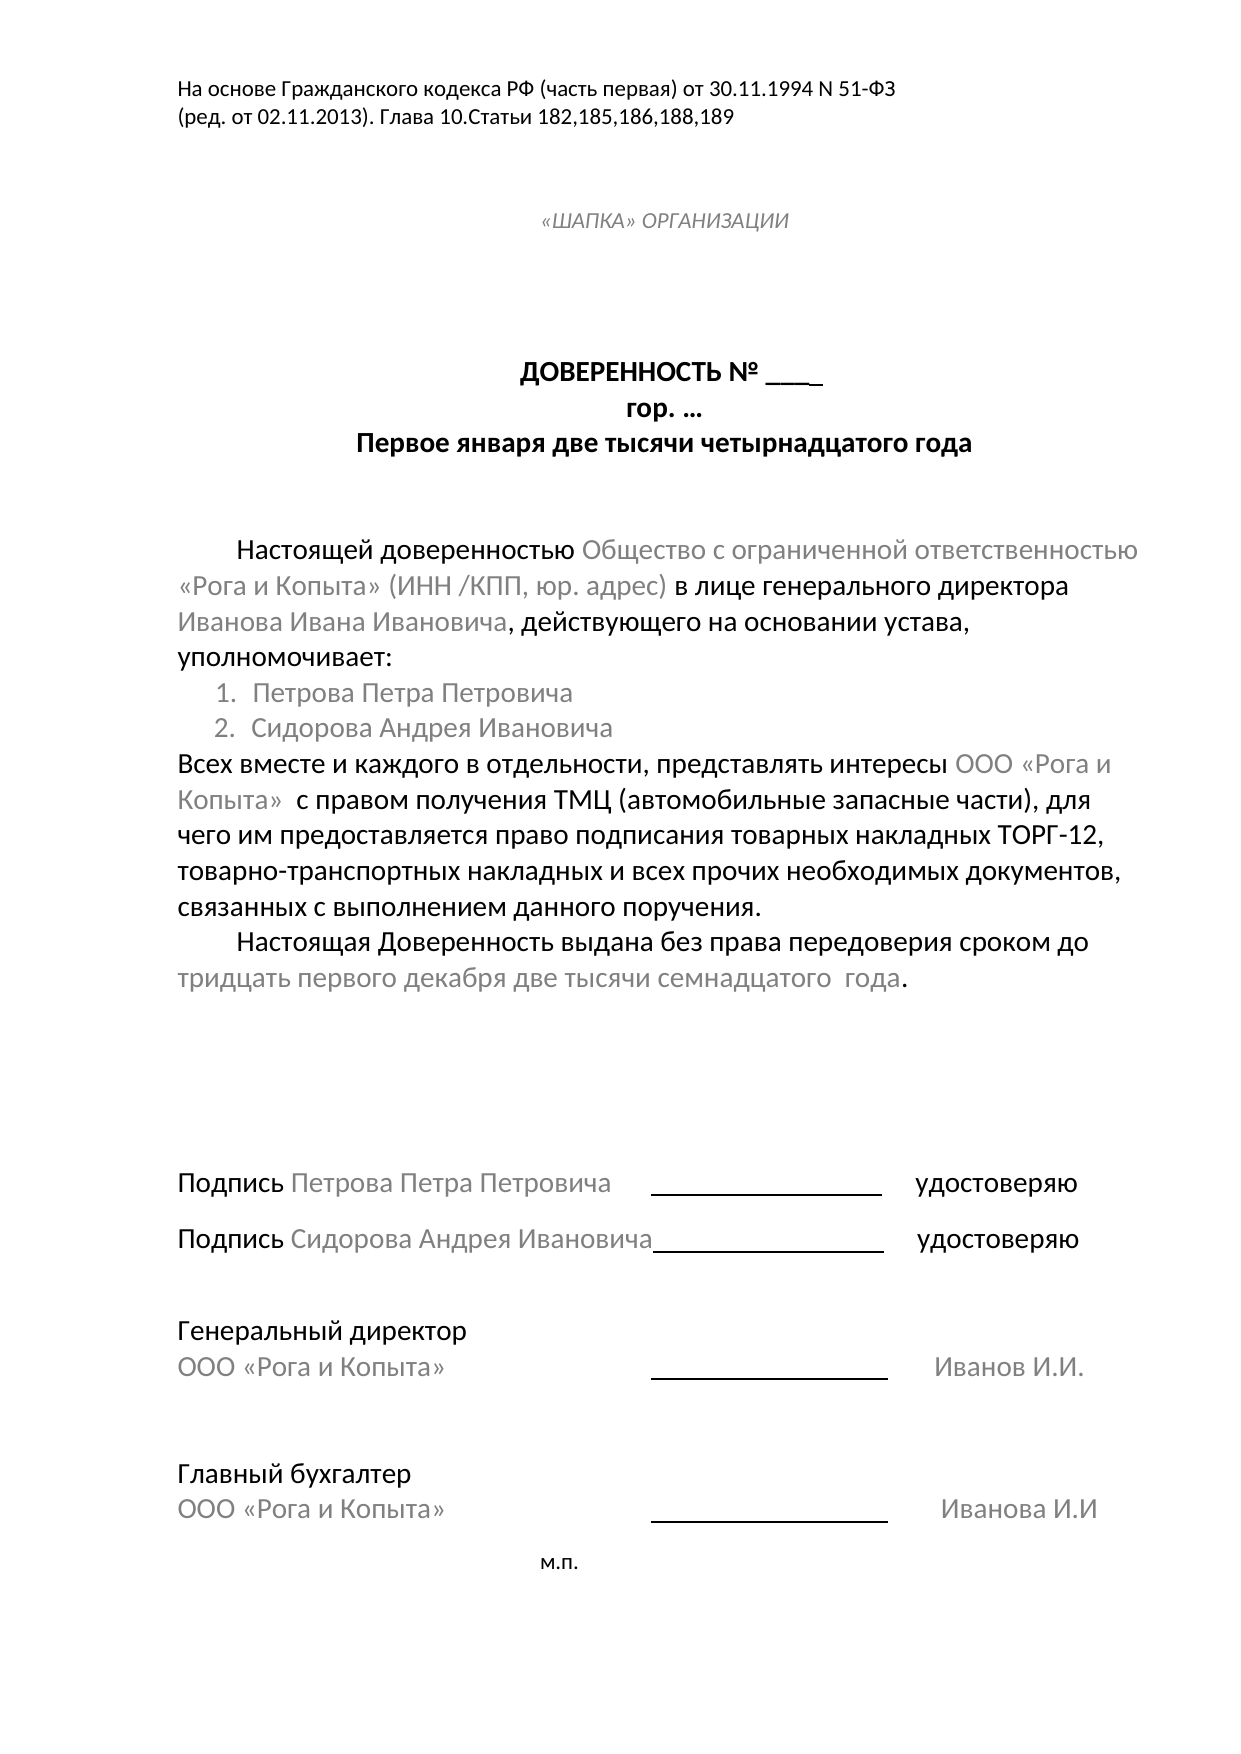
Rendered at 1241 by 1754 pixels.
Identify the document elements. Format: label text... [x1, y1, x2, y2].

text Подпись Петрова Петра Петровича удостоверяю [177, 1164, 1152, 1199]
text Настоящей доверенностью Общество с ограниченной ответственностью «Рога и Копыта» (ИНН /КПП, юр. адрес) в лице генерального директора Иванова Ивана Ивановича, действующего на основании устава, уполномочивает: [177, 531, 1152, 674]
text ООО «Рога и Копыта» Иванова И.И [177, 1491, 1152, 1526]
text Первое января две тысячи четырнадцатого года [177, 424, 1152, 460]
text Главный бухгалтер [177, 1455, 1152, 1491]
text ООО «Рога и Копыта» Иванов И.И. [177, 1348, 1152, 1384]
text ДОВЕРЕННОСТЬ № ___ [177, 353, 1152, 389]
text «ШАПКА» ОРГАНИЗАЦИИ [177, 207, 1152, 235]
list Петрова Петра Петровича [215, 674, 1152, 709]
text Всех вместе и каждого в отдельности, представлять интересы ООО «Рога и Копыта» с правом получения ТМЦ (автомобильные запасные части), для чего им предоставляется право подписания товарных накладных ТОРГ-12, товарно-транспортных накладных и всех прочих необходимых документов, связанных с выполнением данного поручения. [177, 745, 1152, 923]
text Генеральный директор [177, 1312, 1152, 1348]
text Подпись Сидорова Андрея Ивановича удостоверяю [177, 1220, 1152, 1256]
text гор. … [177, 389, 1152, 424]
text Настоящая Доверенность выдана без права передоверия сроком до тридцать первого декабря две тысячи семнадцатого года. [177, 923, 1152, 994]
list Сидорова Андрея Ивановича [213, 709, 1152, 745]
text м.п. [177, 1547, 1152, 1575]
